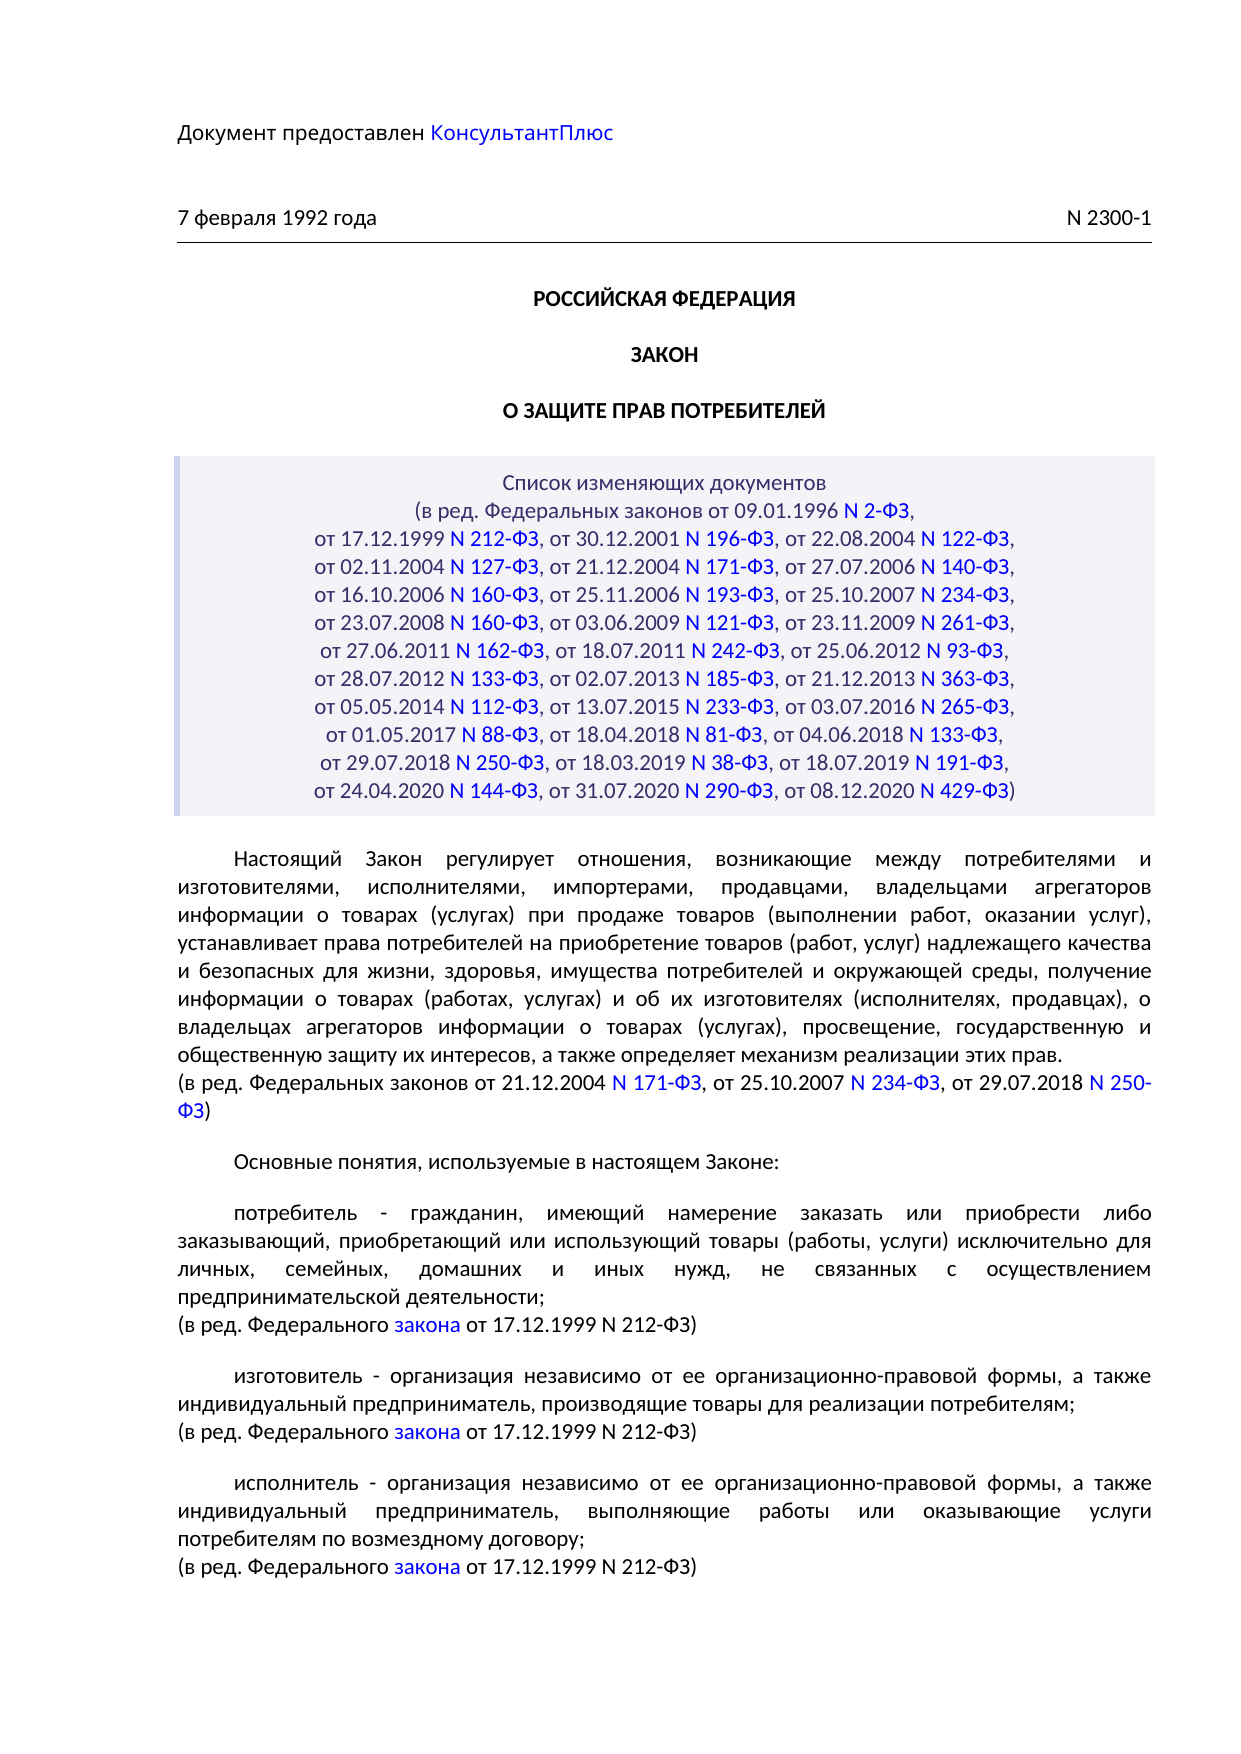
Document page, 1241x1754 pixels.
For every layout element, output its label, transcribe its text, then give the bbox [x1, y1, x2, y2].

text потребитель - гражданин, имеющий намерение заказать или приобрести либо заказывающий, приобретающий или использующий товары (работы, услуги) исключительно для личных, семейных, домашних и иных нужд, не связанных с осуществлением предпринимательской деятельности; [177, 1198, 1152, 1310]
title ЗАКОН [177, 340, 1152, 368]
title О ЗАЩИТЕ ПРАВ ПОТРЕБИТЕЛЕЙ [177, 396, 1152, 424]
text Основные понятия, используемые в настоящем Законе: [177, 1147, 1152, 1175]
text исполнитель - организация независимо от ее организационно-правовой формы, а также индивидуальный предприниматель, выполняющие работы или оказывающие услуги потребителям по возмездному договору; [177, 1468, 1152, 1552]
text (в ред. Федерального закона от 17.12.1999 N 212-ФЗ) [177, 1417, 1152, 1445]
text (в ред. Федеральных законов от 21.12.2004 N 171-ФЗ, от 25.10.2007 N 234-ФЗ, от 29.07.2018 N 250-ФЗ) [177, 1068, 1152, 1124]
text (в ред. Федерального закона от 17.12.1999 N 212-ФЗ) [177, 1310, 1152, 1338]
text Настоящий Закон регулирует отношения, возникающие между потребителями и изготовителями, исполнителями, импортерами, продавцами, владельцами агрегаторов информации о товарах (услугах) при продаже товаров (выполнении работ, оказании услуг), устанавливает права потребителей на приобретение товаров (работ, услуг) надлежащего качества и безопасных для жизни, здоровья, имущества потребителей и окружающей среды, получение информации о товарах (работах, услугах) и об их изготовителях (исполнителях, продавцах), о владельцах агрегаторов информации о товарах (услугах), просвещение, государственную и общественную защиту их интересов, а также определяет механизм реализации этих прав. [177, 844, 1152, 1068]
table_header Список изменяющих документов (в ред. Федеральных законов от 09.01.1996 N 2-ФЗ, от 17.12.1999 N 212-ФЗ, от 30.12.2001 N 196-ФЗ, от 22.08.2004 N 122-ФЗ, от 02.11.2004 N 127-ФЗ, от 21.12.2004 N 171-ФЗ, от 27.07.2006 N 140-ФЗ, от 16.10.2006 N 160-ФЗ, от 25.11.2006 N 193-ФЗ, от 25.10.2007 N 234-ФЗ, от 23.07.2008 N 160-ФЗ, от 03.06.2009 N 121-ФЗ, от 23.11.2009 N 261-ФЗ, от 27.06.2011 N 162-ФЗ, от 18.07.2011 N 242-ФЗ, от 25.06.2012 N 93-ФЗ, от 28.07.2012 N 133-ФЗ, от 02.07.2013 N 185-ФЗ, от 21.12.2013 N 363-ФЗ, от 05.05.2014 N 112-ФЗ, от 13.07.2015 N 233-ФЗ, от 03.07.2016 N 265-ФЗ, от 01.05.2017 N 88-ФЗ, от 18.04.2018 N 81-ФЗ, от 04.06.2018 N 133-ФЗ, от 29.07.2018 N 250-ФЗ, от 18.03.2019 N 38-ФЗ, от 18.07.2019 N 191-ФЗ, от 24.04.2020 N 144-ФЗ, от 31.07.2020 N 290-ФЗ, от 08.12.2020 N 429-ФЗ) [180, 456, 1149, 816]
text (в ред. Федерального закона от 17.12.1999 N 212-ФЗ) [177, 1552, 1152, 1580]
title РОССИЙСКАЯ ФЕДЕРАЦИЯ [177, 284, 1152, 312]
table_header 7 февраля 1992 года [177, 203, 664, 231]
title Документ предоставлен КонсультантПлюс [177, 118, 1152, 175]
table_header N 2300-1 [664, 203, 1152, 231]
text изготовитель - организация независимо от ее организационно-правовой формы, а также индивидуальный предприниматель, производящие товары для реализации потребителям; [177, 1361, 1152, 1417]
